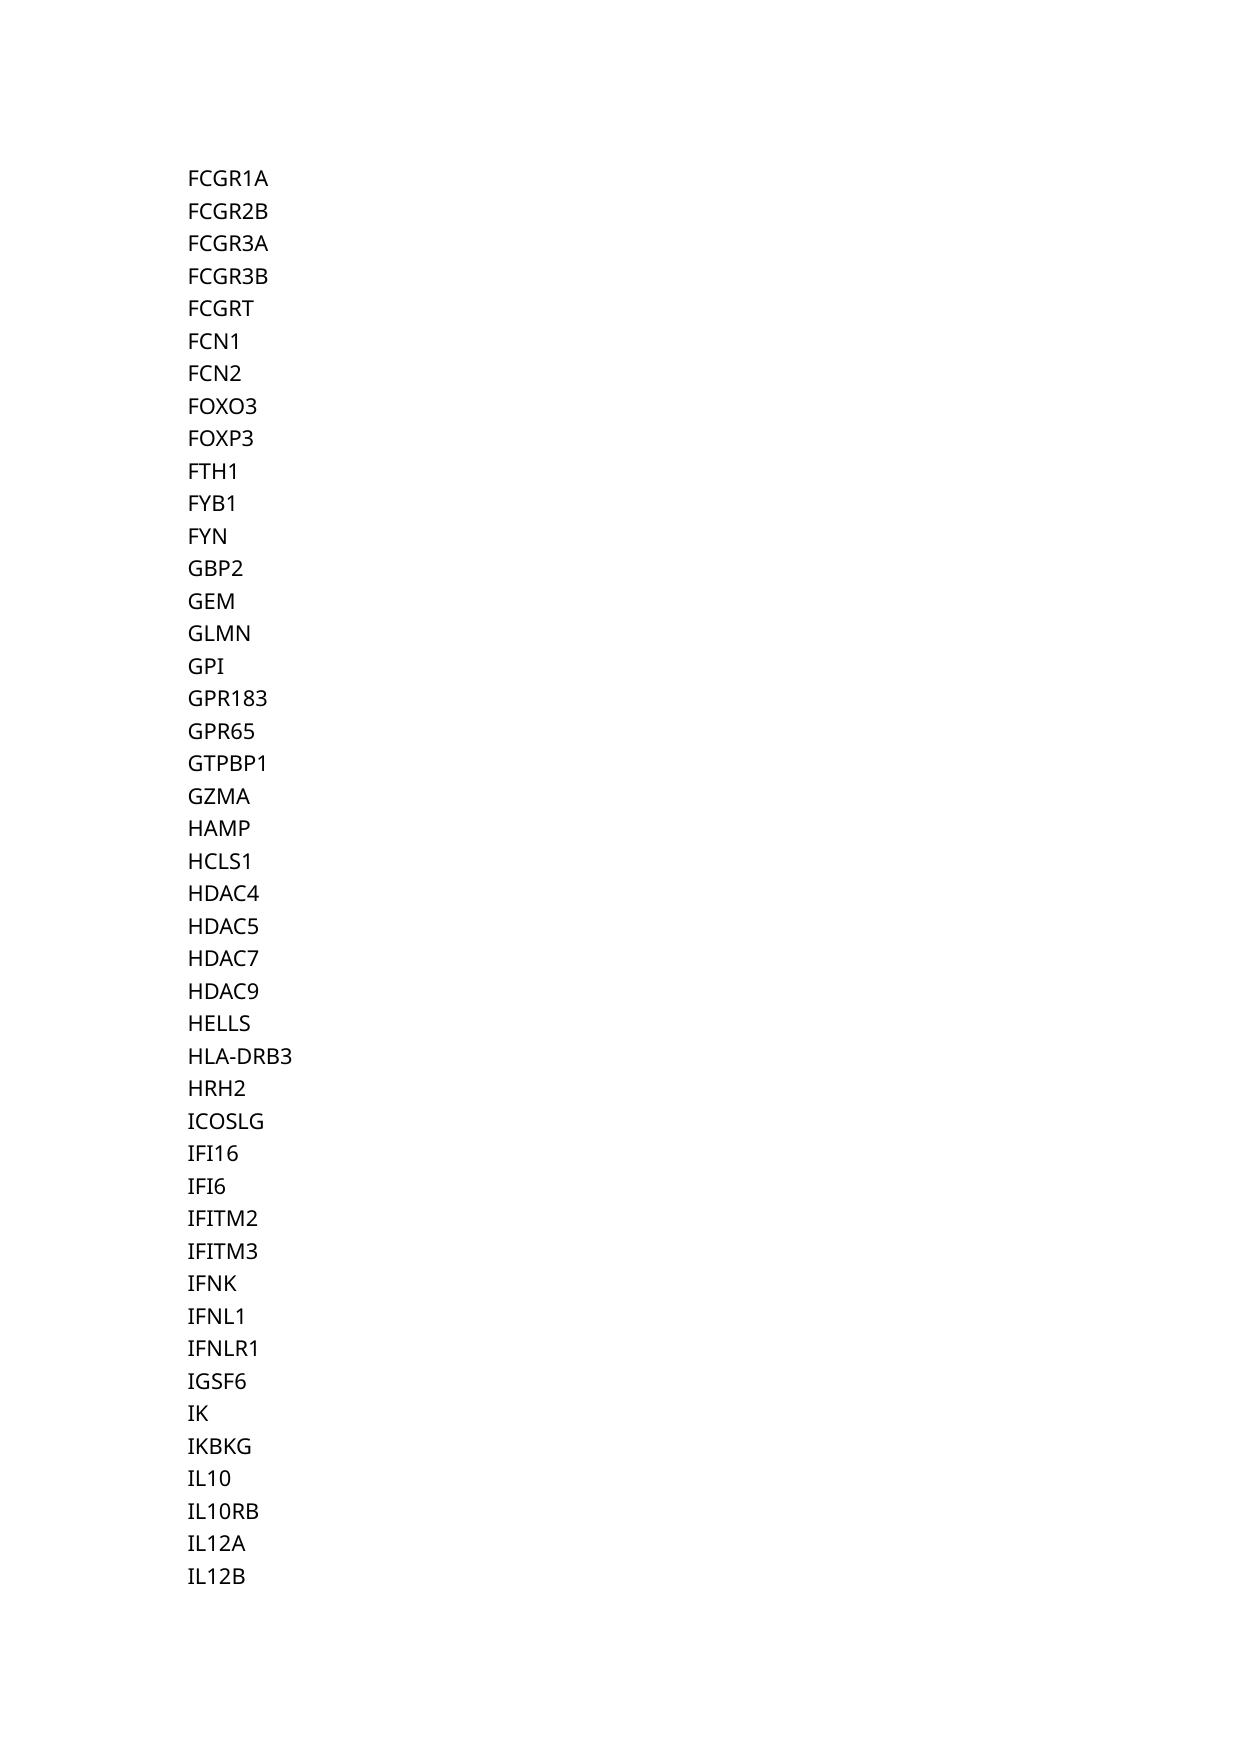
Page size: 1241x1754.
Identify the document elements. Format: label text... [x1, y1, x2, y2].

text HCLS1 [187, 844, 1053, 877]
text IFITM3 [187, 1234, 1053, 1267]
text FOXP3 [187, 422, 1053, 454]
text GPR183 [187, 682, 1053, 714]
text GTPBP1 [187, 747, 1053, 779]
text FCGR3A [187, 227, 1053, 259]
text FOXO3 [187, 389, 1053, 422]
text FTH1 [187, 454, 1053, 487]
text FCGR2B [187, 194, 1053, 227]
text IFNL1 [187, 1299, 1053, 1332]
text HDAC5 [187, 909, 1053, 942]
text IFNLR1 [187, 1332, 1053, 1364]
text FYN [187, 519, 1053, 552]
text FCN2 [187, 357, 1053, 389]
text IFI6 [187, 1169, 1053, 1202]
text ICOSLG [187, 1104, 1053, 1137]
text HDAC4 [187, 877, 1053, 909]
text GPI [187, 649, 1053, 682]
text IL10RB [187, 1494, 1053, 1527]
text GBP2 [187, 552, 1053, 584]
text IK [187, 1397, 1053, 1429]
text HAMP [187, 812, 1053, 844]
text FCN1 [187, 324, 1053, 357]
text IGSF6 [187, 1364, 1053, 1397]
text IFNK [187, 1267, 1053, 1299]
text IL12B [187, 1559, 1053, 1592]
text FYB1 [187, 487, 1053, 519]
text IFI16 [187, 1137, 1053, 1169]
text IL12A [187, 1527, 1053, 1559]
text HELLS [187, 1007, 1053, 1039]
text FCGR1A [187, 162, 1053, 194]
text IL10 [187, 1462, 1053, 1494]
text HDAC7 [187, 942, 1053, 974]
text HLA-DRB3 [187, 1039, 1053, 1072]
text IFITM2 [187, 1202, 1053, 1234]
text GZMA [187, 779, 1053, 812]
text FCGRT [187, 292, 1053, 324]
text HRH2 [187, 1072, 1053, 1104]
text IKBKG [187, 1429, 1053, 1462]
text HDAC9 [187, 974, 1053, 1007]
text GLMN [187, 617, 1053, 649]
text GEM [187, 584, 1053, 617]
text GPR65 [187, 714, 1053, 747]
text FCGR3B [187, 259, 1053, 292]
